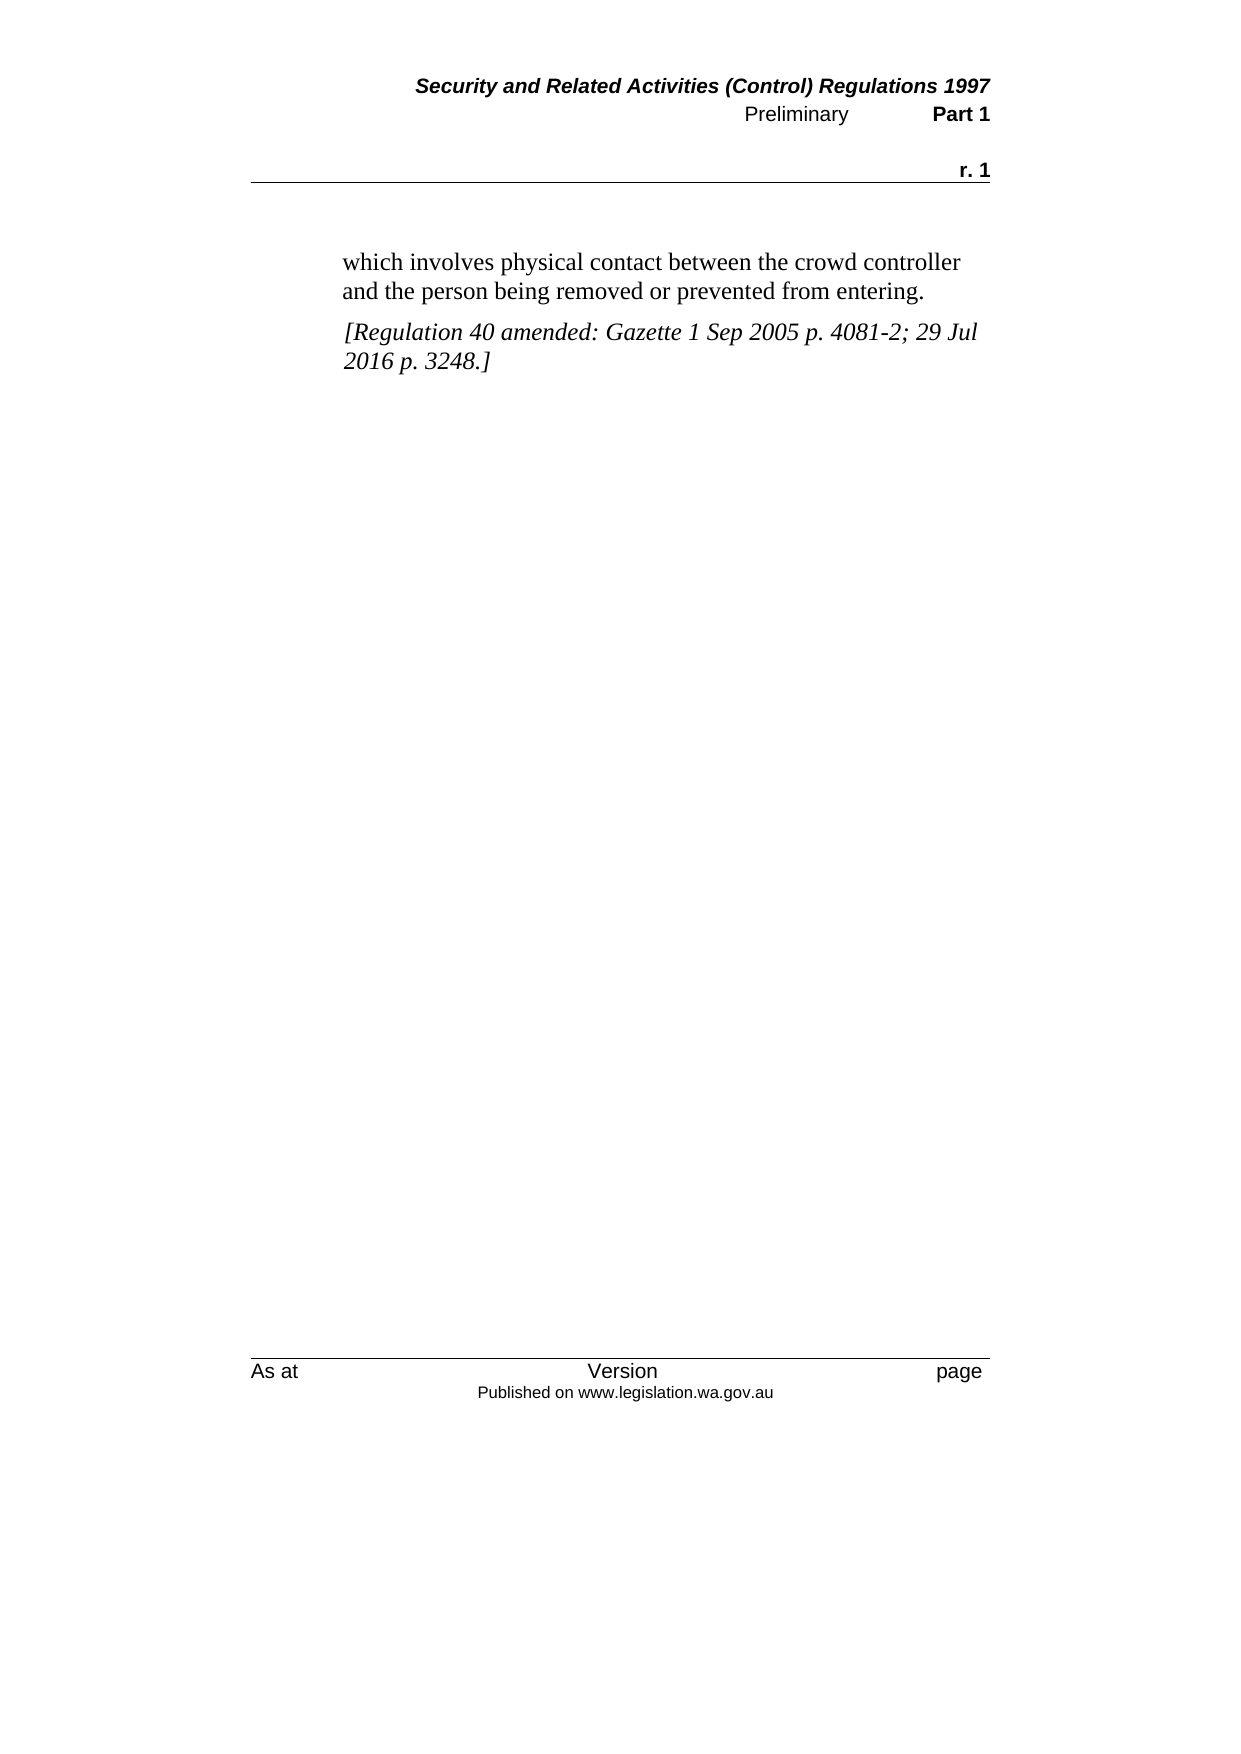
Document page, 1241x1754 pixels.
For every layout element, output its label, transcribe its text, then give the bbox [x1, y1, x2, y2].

text [Regulation 40 amended: Gazette 1 Sep 2005 p. 4081-2; 29 Jul 2016 p. 3248.] [251, 317, 990, 375]
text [251, 247, 990, 305]
